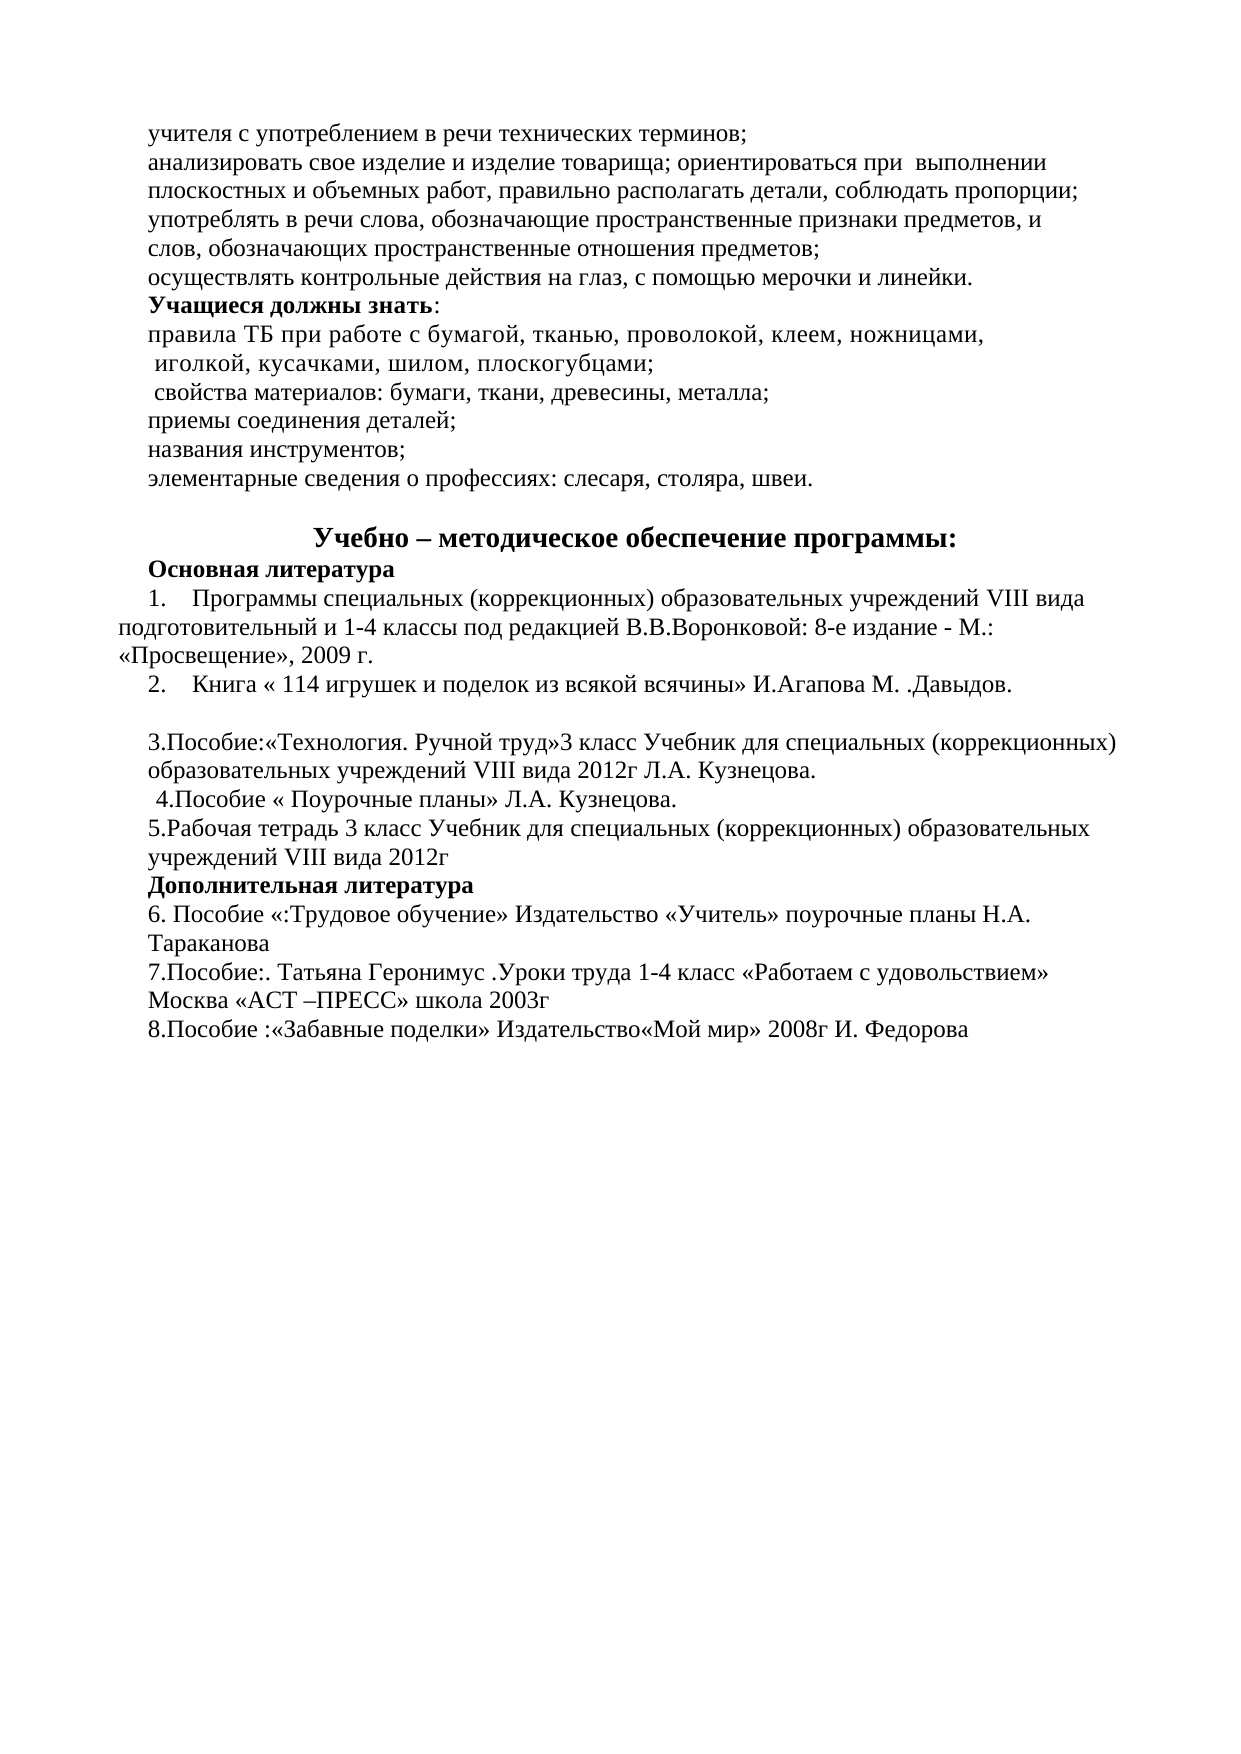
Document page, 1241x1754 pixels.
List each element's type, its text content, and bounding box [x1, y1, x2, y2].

text иголкой, кусачками, шилом, плоскогубцами; [118, 348, 1122, 377]
list 7.Пособие:. Татьяна Геронимус .Уроки труда 1-4 класс «Работаем с удовольствием» Москва «АСТ –ПРЕСС» школа 2003г [148, 957, 1122, 1014]
text приемы соединения деталей; [118, 406, 1122, 434]
text свойства материалов: бумаги, ткани, древесины, металла; [118, 377, 1122, 406]
text названия инструментов; [118, 434, 1122, 463]
text учителя с употреблением в речи технических терминов; [118, 118, 1122, 147]
text Дополнительная литература [118, 870, 1122, 899]
list Книга « 114 игрушек и поделок из всякой всячины» И.Агапова М. .Давыдов. [118, 669, 1122, 698]
text употреблять в речи слова, обозначающие пространственные признаки предметов, и [118, 204, 1122, 233]
text осуществлять контрольные действия на глаз, с помощью мерочки и линейки. [118, 262, 1122, 291]
list 5.Рабочая тетрадь 3 класс Учебник для специальных (коррекционных) образовательных учреждений VIII вида 2012г [148, 813, 1122, 870]
list 3.Пособие:«Технология. Ручной труд»3 класс Учебник для специальных (коррекционных) образовательных учреждений VIII вида 2012г Л.А. Кузнецова. [148, 727, 1122, 784]
text Учащиеся должны знать: [118, 291, 1122, 319]
list Программы специальных (коррекционных) образовательных учреждений VIII вида подготовительный и 1-4 классы под редакцией В.В.Воронковой: 8-е издание - М.: «Просвещение», 2009 г. [118, 583, 1122, 669]
text Учебно – методическое обеспечение программы: [118, 521, 1122, 554]
text плоскостных и объемных работ, правильно располагать детали, соблюдать пропорции; [118, 176, 1122, 204]
text слов, обозначающих пространственные отношения предметов; [118, 233, 1122, 262]
list 8.Пособие :«Забавные поделки» Издательство«Мой мир» 2008г И. Федорова [148, 1014, 1122, 1043]
text элементарные сведения о профессиях: слесаря, столяра, швеи. [118, 463, 1122, 492]
text 4.Пособие « Поурочные планы» Л.А. Кузнецова. [156, 784, 1122, 813]
text Основная литература [118, 554, 1122, 583]
list 6. Пособие «:Трудовое обучение» Издательство «Учитель» поурочные планы Н.А. Тараканова [148, 899, 1122, 957]
text правила ТБ при работе с бумагой, тканью, проволокой, клеем, ножницами, [118, 319, 1122, 348]
text анализировать свое изделие и изделие товарища; ориентироваться при выполнении [118, 147, 1122, 176]
